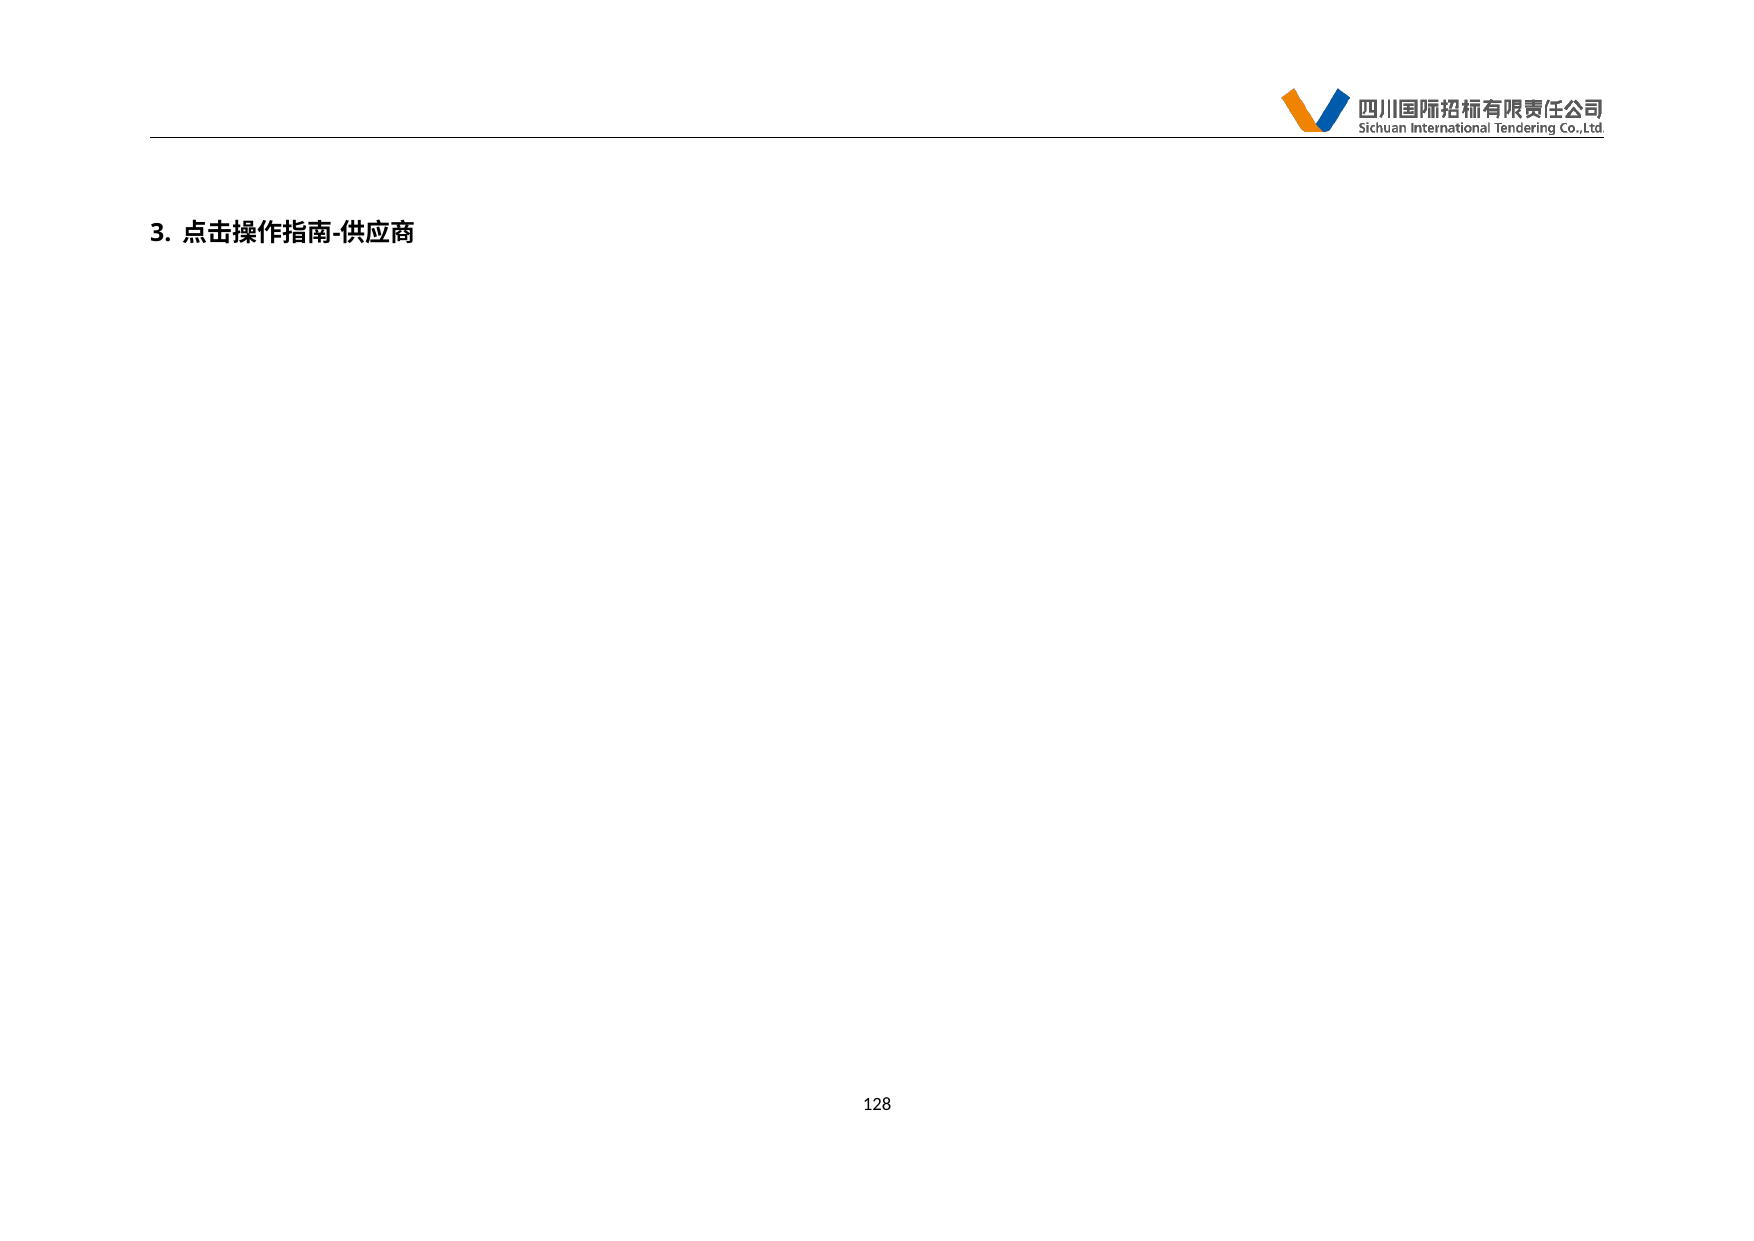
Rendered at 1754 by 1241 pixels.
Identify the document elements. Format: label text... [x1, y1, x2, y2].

picture [1281, 88, 1604, 135]
list 点击操作指南-供应商 [150, 198, 1604, 263]
